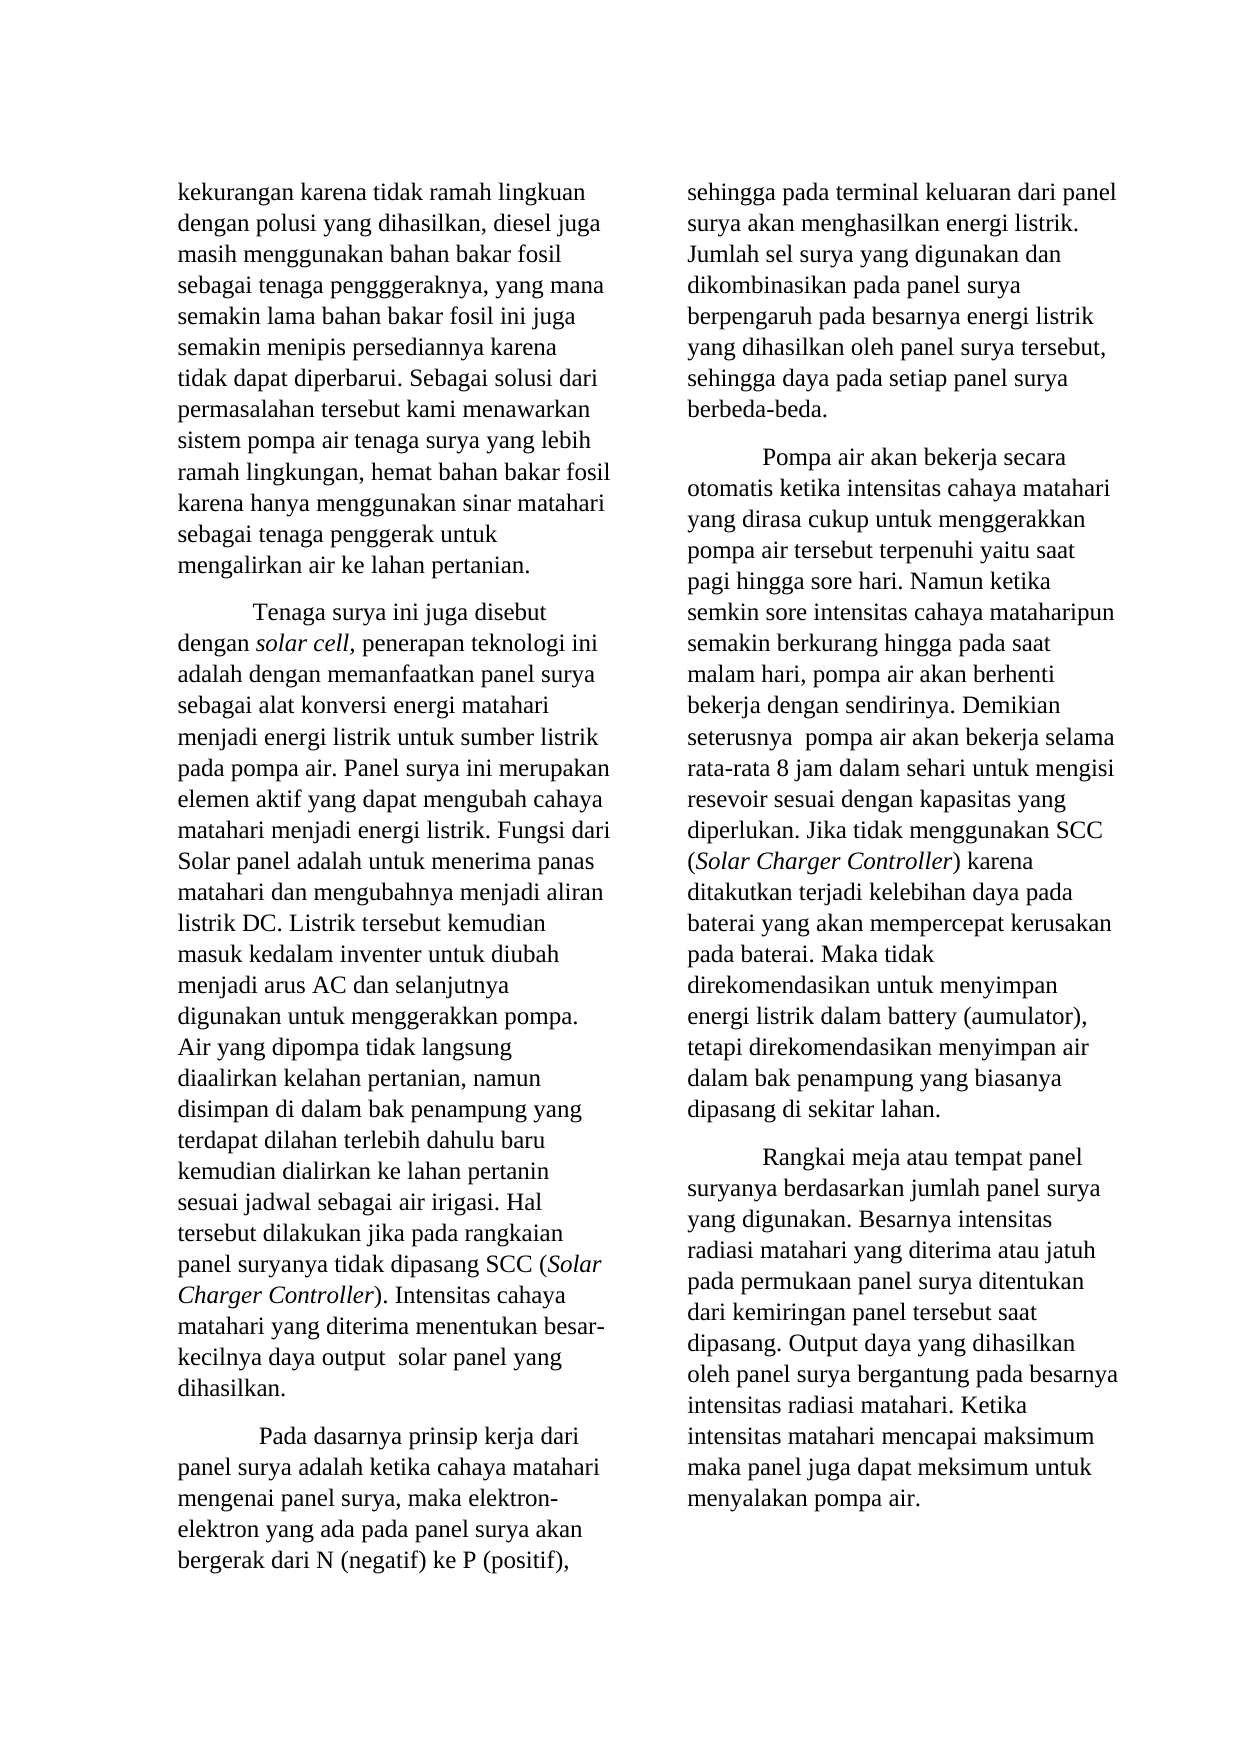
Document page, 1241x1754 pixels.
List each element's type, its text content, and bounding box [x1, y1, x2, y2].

text Pada dasarnya prinsip kerja dari panel surya adalah ketika cahaya matahari mengenai panel surya, maka elektron-elektron yang ada pada panel surya akan bergerak dari N (negatif) ke P (positif), sehingga pada terminal keluaran dari panel surya akan menghasilkan energi listrik. Jumlah sel surya yang digunakan dan dikombinasikan pada panel surya berpengaruh pada besarnya energi listrik yang dihasilkan oleh panel surya tersebut, sehingga daya pada setiap panel surya berbeda-beda. [177, 1421, 612, 1574]
text Rangkai meja atau tempat panel suryanya berdasarkan jumlah panel surya yang digunakan. Besarnya intensitas radiasi matahari yang diterima atau jatuh pada permukaan panel surya ditentukan dari kemiringan panel tersebut saat dipasang. Output daya yang dihasilkan oleh panel surya bergantung pada besarnya intensitas radiasi matahari. Ketika intensitas matahari mencapai maksimum maka panel juga dapat meksimum untuk menyalakan pompa air. [687, 1142, 1122, 1512]
text Pompa air akan bekerja secara otomatis ketika intensitas cahaya matahari yang dirasa cukup untuk menggerakkan pompa air tersebut terpenuhi yaitu saat pagi hingga sore hari. Namun ketika semkin sore intensitas cahaya mataharipun semakin berkurang hingga pada saat malam hari, pompa air akan berhenti bekerja dengan sendirinya. Demikian seterusnya pompa air akan bekerja selama rata-rata 8 jam dalam sehari untuk mengisi resevoir sesuai dengan kapasitas yang diperlukan. Jika tidak menggunakan SCC (Solar Charger Controller) karena ditakutkan terjadi kelebihan daya pada baterai yang akan mempercepat kerusakan pada baterai. Maka tidak direkomendasikan untuk menyimpan energi listrik dalam battery (aumulator), tetapi direkomendasikan menyimpan air dalam bak penampung yang biasanya dipasang di sekitar lahan. [687, 442, 1122, 1123]
text Tenaga surya ini juga disebut dengan solar cell, penerapan teknologi ini adalah dengan memanfaatkan panel surya sebagai alat konversi energi matahari menjadi energi listrik untuk sumber listrik pada pompa air. Panel surya ini merupakan elemen aktif yang dapat mengubah cahaya matahari menjadi energi listrik. Fungsi dari Solar panel adalah untuk menerima panas matahari dan mengubahnya menjadi aliran listrik DC. Listrik tersebut kemudian masuk kedalam inventer untuk diubah menjadi arus AC dan selanjutnya digunakan untuk menggerakkan pompa. Air yang dipompa tidak langsung diaalirkan kelahan pertanian, namun disimpan di dalam bak penampung yang terdapat dilahan terlebih dahulu baru kemudian dialirkan ke lahan pertanin sesuai jadwal sebagai air irigasi. Hal tersebut dilakukan jika pada rangkaian panel suryanya tidak dipasang SCC (Solar Charger Controller). Intensitas cahaya matahari yang diterima menentukan besar-kecilnya daya output solar panel yang dihasilkan. [177, 597, 612, 1402]
text Pada dasarnya prinsip kerja dari panel surya adalah ketika cahaya matahari mengenai panel surya, maka elektron-elektron yang ada pada panel surya akan bergerak dari N (negatif) ke P (positif), sehingga pada terminal keluaran dari panel surya akan menghasilkan energi listrik. Jumlah sel surya yang digunakan dan dikombinasikan pada panel surya berpengaruh pada besarnya energi listrik yang dihasilkan oleh panel surya tersebut, sehingga daya pada setiap panel surya berbeda-beda. [687, 177, 1122, 423]
